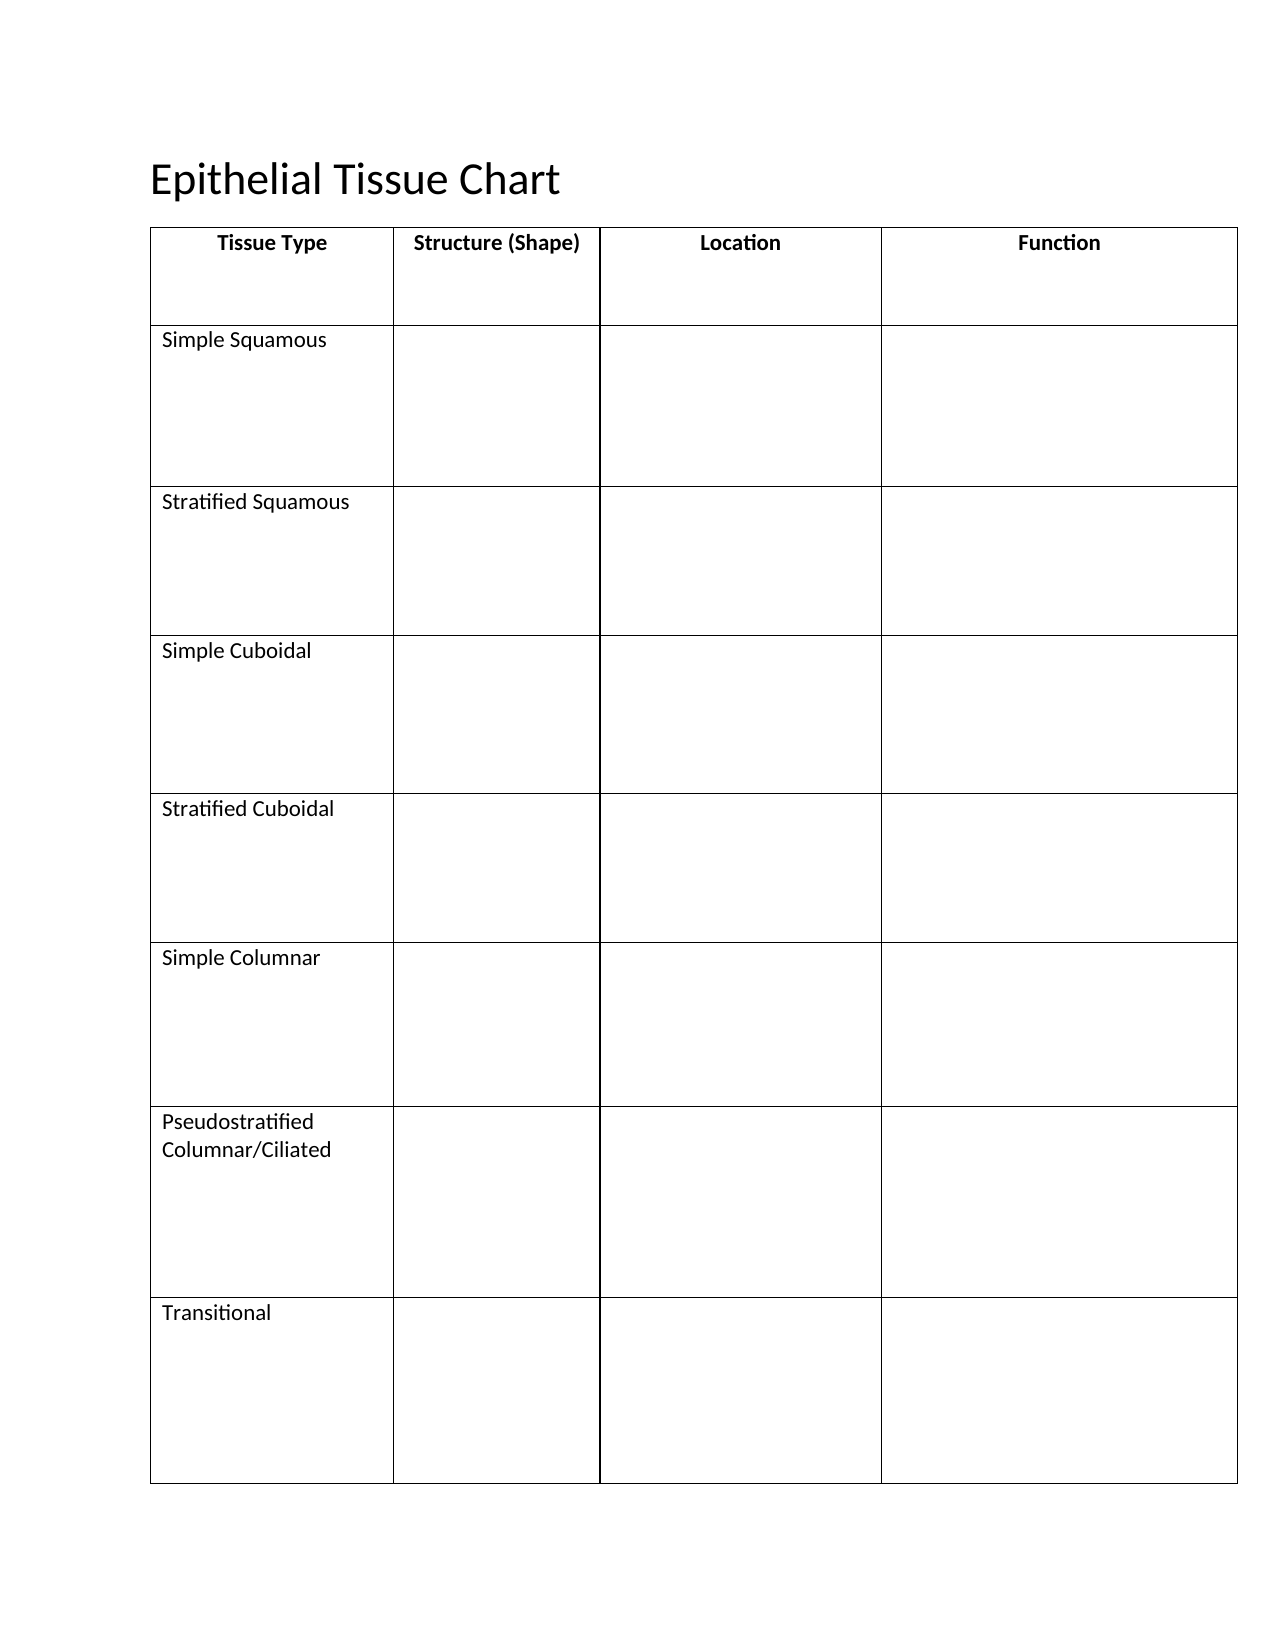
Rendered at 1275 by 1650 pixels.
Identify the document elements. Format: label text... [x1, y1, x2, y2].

table_cell [882, 487, 1237, 635]
table_cell [394, 943, 599, 1106]
table_header Function [882, 228, 1237, 324]
text Epithelial Tissue Chart [150, 150, 1125, 206]
table_cell [394, 636, 599, 793]
table_cell [394, 326, 599, 486]
table_cell Stratified Squamous [151, 487, 393, 635]
table_cell [882, 794, 1237, 942]
table_cell Pseudostratified Columnar/Ciliated [151, 1107, 393, 1297]
table_cell [601, 1107, 881, 1297]
table_header Location [601, 228, 881, 324]
table_cell Simple Squamous [151, 326, 393, 486]
table_cell [394, 1298, 599, 1483]
table_cell Stratified Cuboidal [151, 794, 393, 942]
table_cell [394, 487, 599, 635]
table_cell [601, 943, 881, 1106]
table_cell Simple Columnar [151, 943, 393, 1106]
table_cell [601, 1298, 881, 1483]
table_header Structure (Shape) [394, 228, 599, 324]
table_cell [601, 794, 881, 942]
table_cell [601, 636, 881, 793]
table_cell [882, 1298, 1237, 1483]
table_cell [601, 326, 881, 486]
table_header Tissue Type [151, 228, 393, 324]
table_cell [882, 943, 1237, 1106]
table_cell [601, 487, 881, 635]
table_cell Simple Cuboidal [151, 636, 393, 793]
table_cell [882, 326, 1237, 486]
table_cell [394, 794, 599, 942]
table_cell [394, 1107, 599, 1297]
table_cell [882, 1107, 1237, 1297]
table_cell Transitional [151, 1298, 393, 1483]
table_cell [882, 636, 1237, 793]
